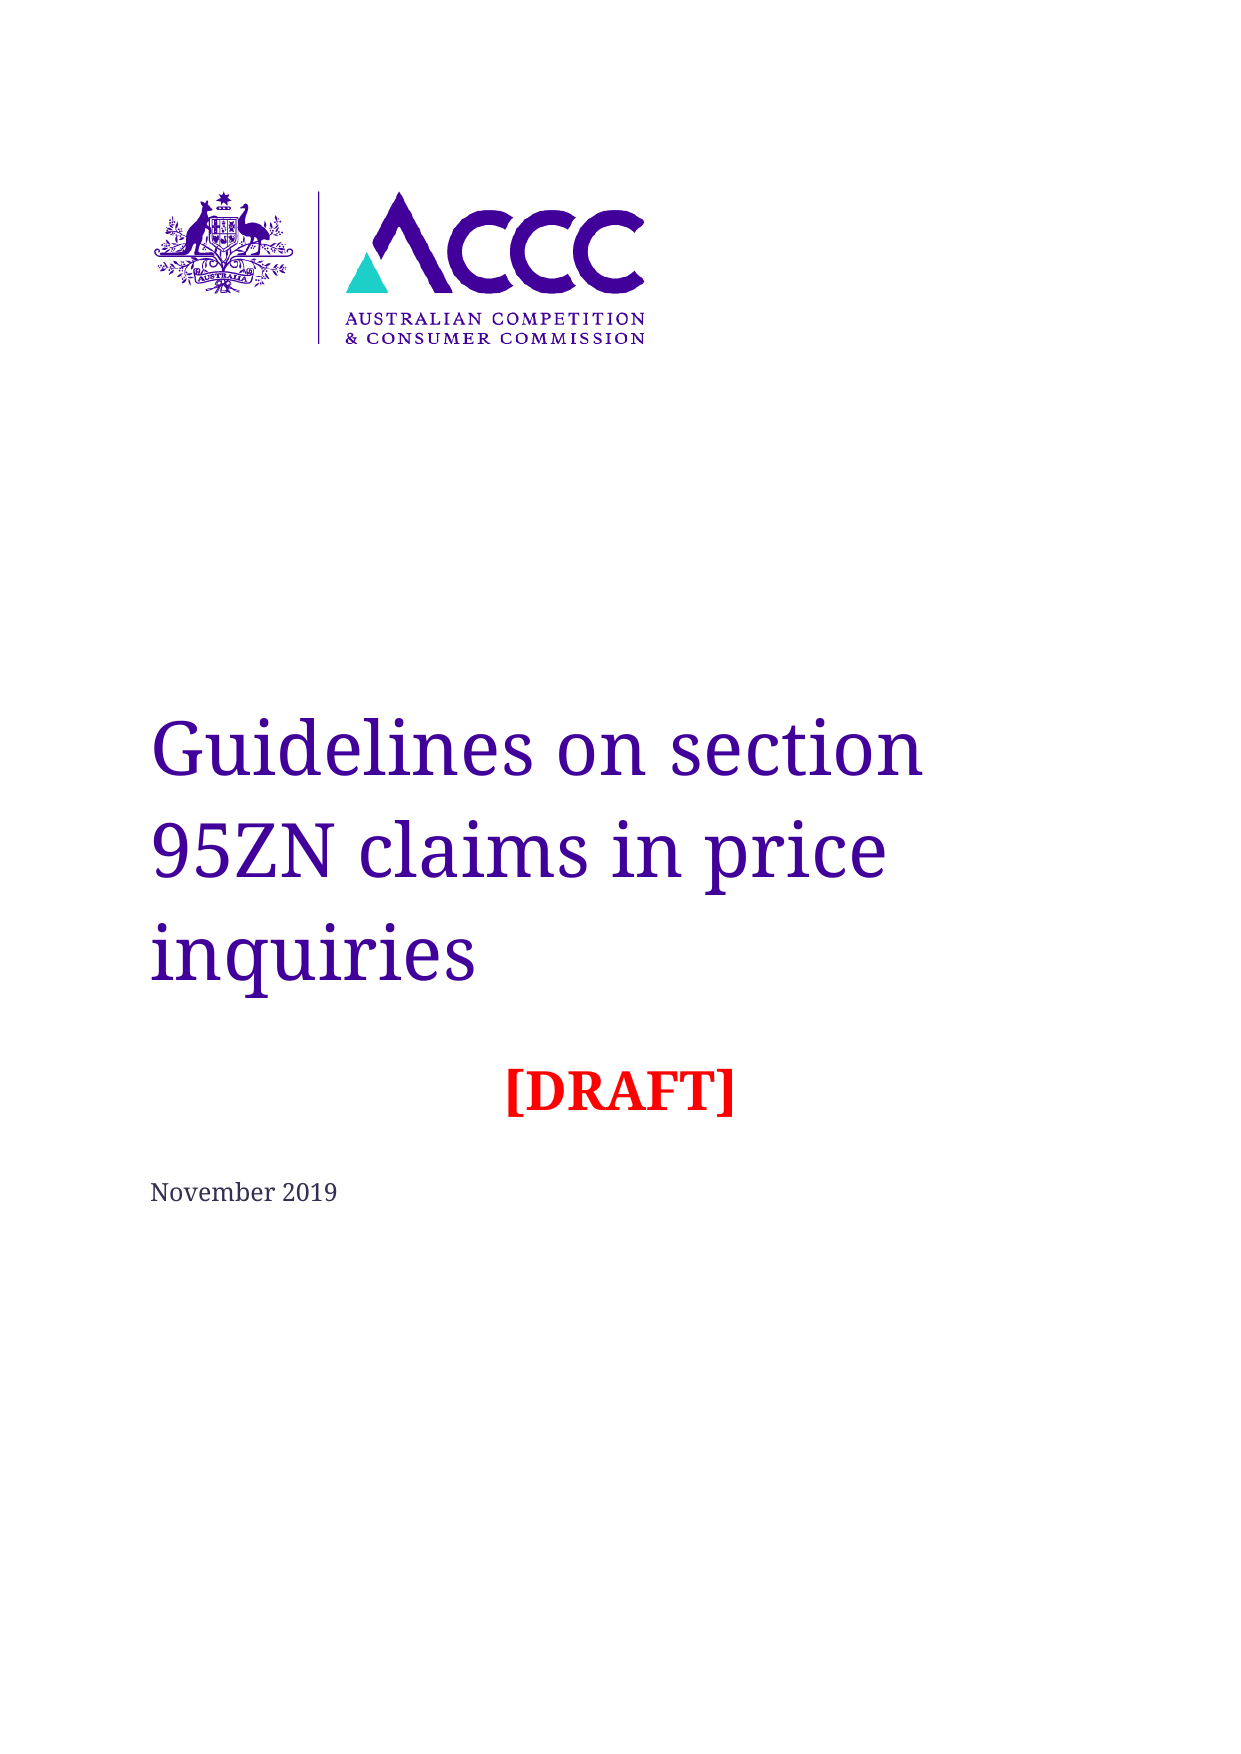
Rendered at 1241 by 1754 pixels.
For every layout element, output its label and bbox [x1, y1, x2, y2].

picture [150, 186, 683, 384]
